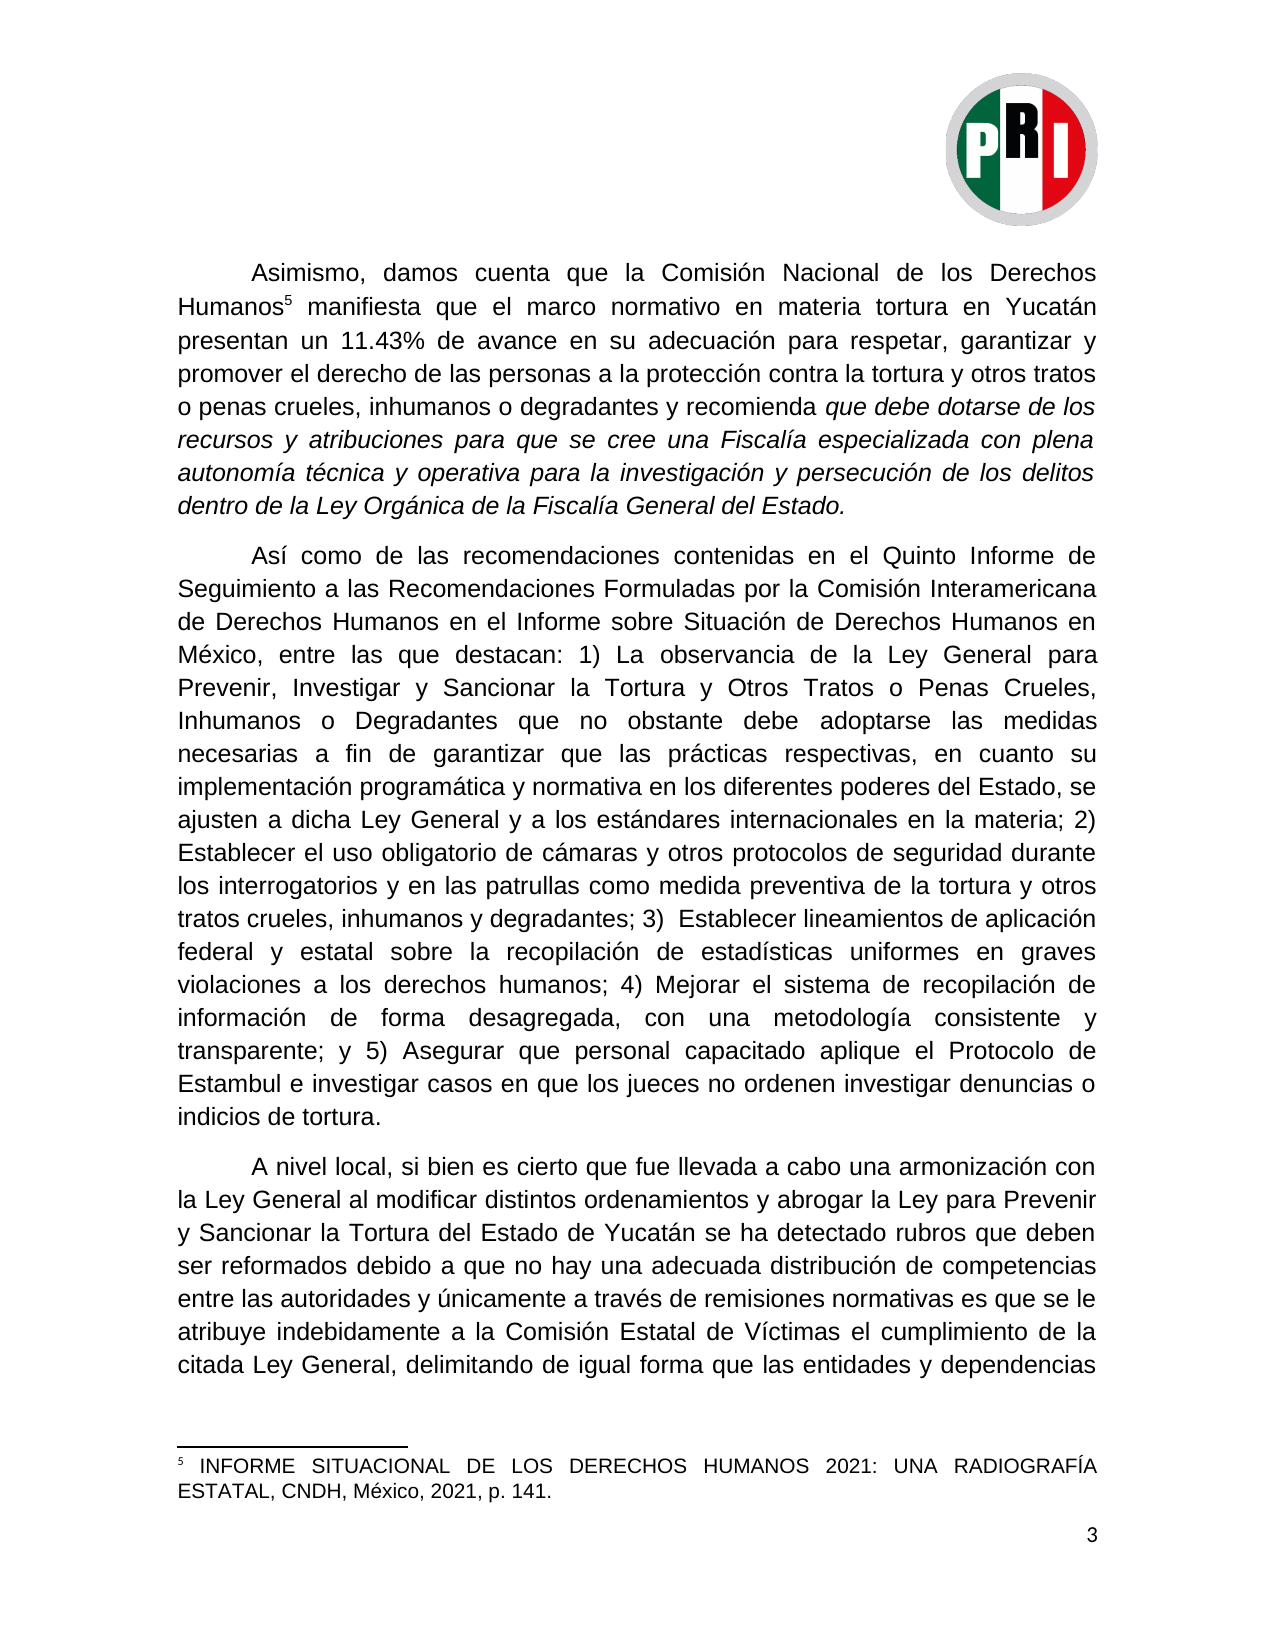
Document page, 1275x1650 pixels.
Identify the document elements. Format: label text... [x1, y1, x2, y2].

text Asimismo, damos cuenta que la Comisión Nacional de los Derechos Humanos manifiesta que el marco normativo en materia tortura en Yucatán presentan un 11.43% de avance en su adecuación para respetar, garantizar y promover el derecho de las personas a la protección contra la tortura y otros tratos o penas crueles, inhumanos o degradantes y recomienda que debe dotarse de los recursos y atribuciones para que se cree una Fiscalía especializada con plena autonomía técnica y operativa para la investigación y persecución de los delitos dentro de la Ley Orgánica de la Fiscalía General del Estado. [177, 258, 1098, 520]
picture [945, 73, 1098, 226]
text Así como de las recomendaciones contenidas en el Quinto Informe de Seguimiento a las Recomendaciones Formuladas por la Comisión Interamericana de Derechos Humanos en el Informe sobre Situación de Derechos Humanos en México, entre las que destacan: 1) La observancia de la Ley General para Prevenir, Investigar y Sancionar la Tortura y Otros Tratos o Penas Crueles, Inhumanos o Degradantes que no obstante debe adoptarse las medidas necesarias a fin de garantizar que las prácticas respectivas, en cuanto su implementación programática y normativa en los diferentes poderes del Estado, se ajusten a dicha Ley General y a los estándares internacionales en la materia; 2) Establecer el uso obligatorio de cámaras y otros protocolos de seguridad durante los interrogatorios y en las patrullas como medida preventiva de la tortura y otros tratos crueles, inhumanos y degradantes; 3) Establecer lineamientos de aplicación federal y estatal sobre la recopilación de estadísticas uniformes en graves violaciones a los derechos humanos; 4) Mejorar el sistema de recopilación de información de forma desagregada, con una metodología consistente y transparente; y 5) Asegurar que personal capacitado aplique el Protocolo de Estambul e investigar casos en que los jueces no ordenen investigar denuncias o indicios de tortura. [177, 541, 1098, 1131]
